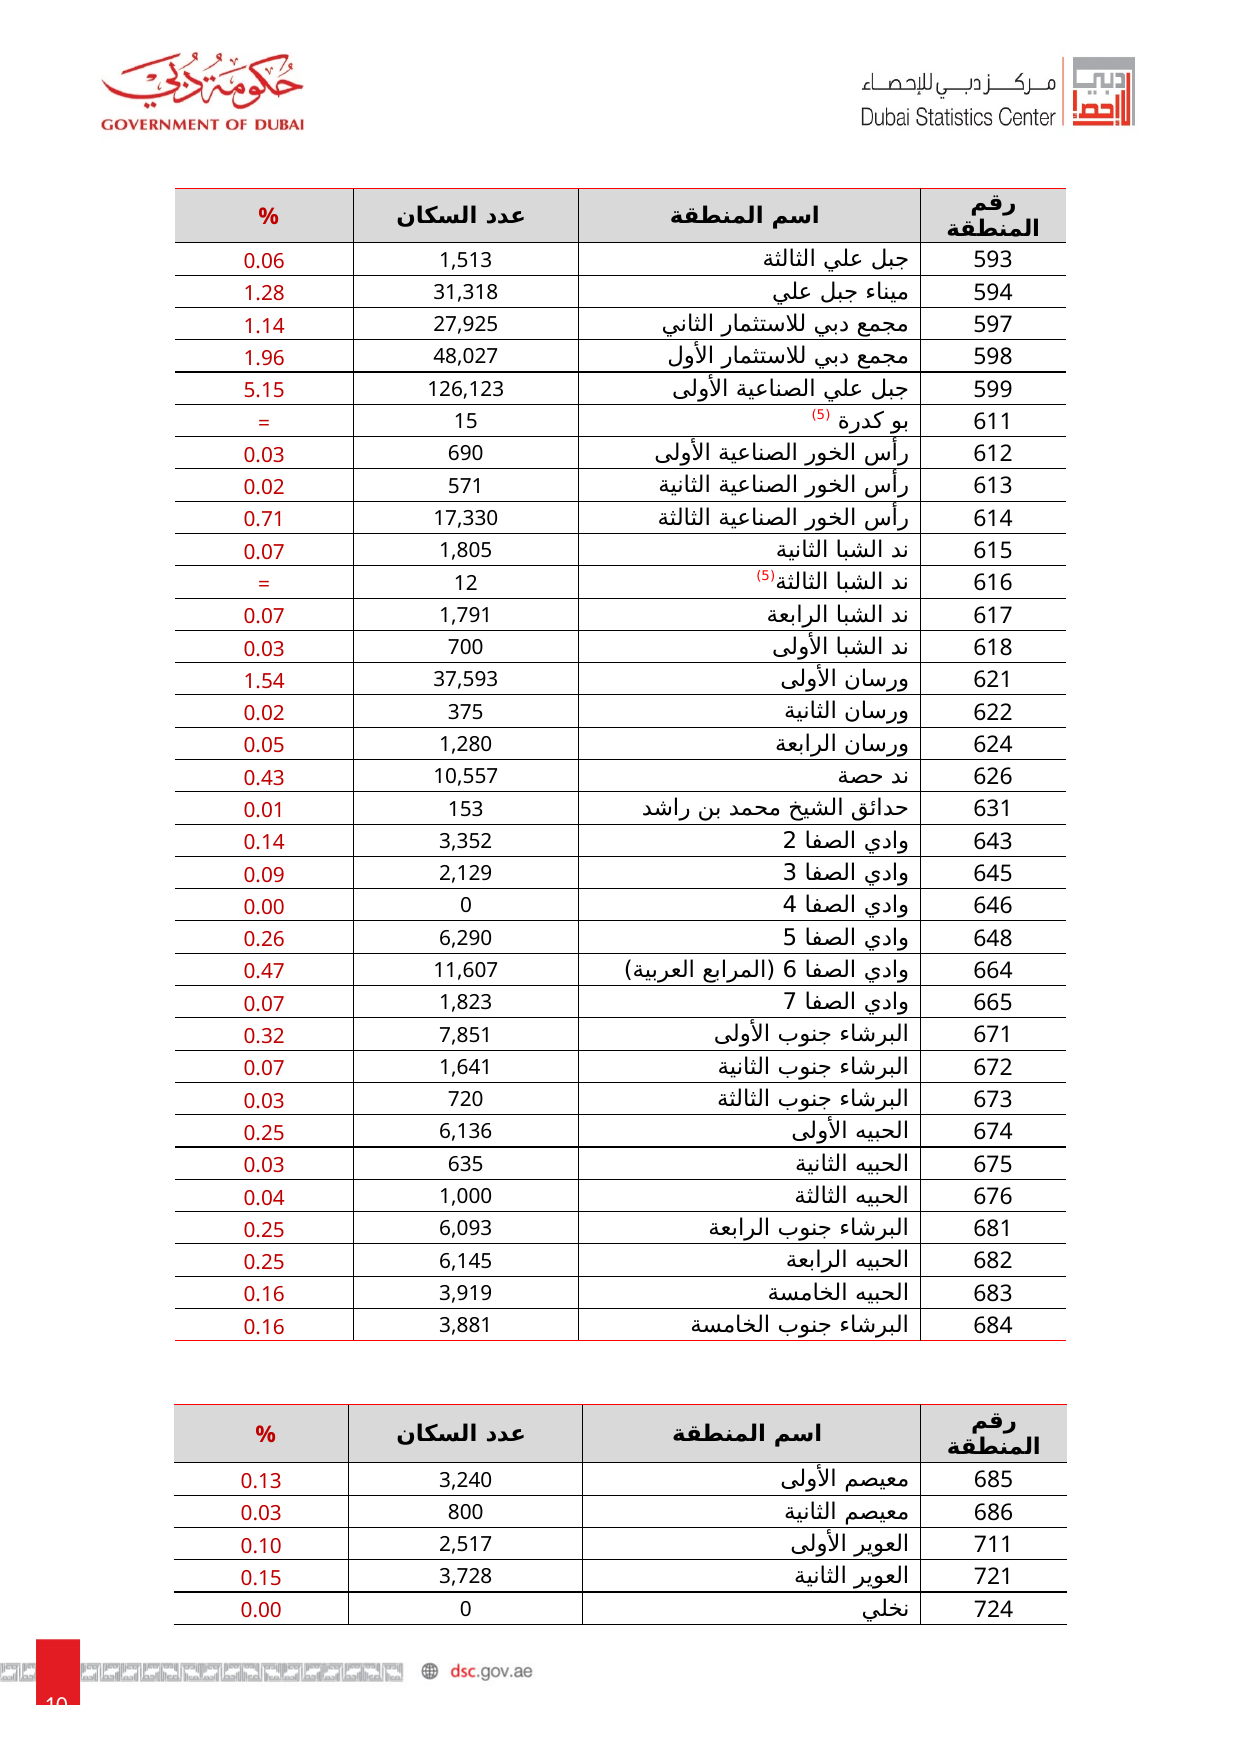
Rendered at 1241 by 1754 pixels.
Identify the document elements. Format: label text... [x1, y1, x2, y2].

table_cell 1,805 [354, 534, 578, 565]
table_cell 675 [921, 1148, 1066, 1179]
table_cell 624 [921, 728, 1066, 759]
table_cell البرشاء جنوب الخامسة [579, 1309, 920, 1340]
picture [856, 47, 1142, 137]
table_cell 0.02 [175, 469, 353, 501]
table_cell 724 [921, 1593, 1067, 1624]
table_cell 12 [354, 566, 578, 597]
table_cell 0.25 [175, 1212, 353, 1243]
table_cell 11,607 [354, 954, 578, 985]
table_cell 671 [921, 1018, 1066, 1049]
table_cell 571 [354, 469, 578, 501]
table_cell 681 [921, 1212, 1066, 1243]
table_cell 593 [921, 243, 1066, 274]
table_cell 126,123 [354, 373, 578, 404]
table_cell 0.15 [174, 1560, 348, 1591]
table_cell 0.03 [175, 1148, 353, 1179]
table_cell 48,027 [354, 340, 578, 371]
table_cell 0.06 [175, 243, 353, 274]
table_cell 643 [921, 825, 1066, 856]
table_cell 3,728 [349, 1560, 582, 1591]
table_cell 0.10 [174, 1528, 348, 1559]
table_cell 646 [921, 889, 1066, 920]
table_cell البرشاء جنوب الثالثة [579, 1083, 920, 1114]
table_cell 0.16 [175, 1309, 353, 1340]
table_cell 0.07 [175, 534, 353, 565]
table_cell 5.15 [175, 373, 353, 404]
table_cell 616 [921, 566, 1066, 597]
table_cell 665 [921, 986, 1066, 1017]
table_cell 0.32 [175, 1018, 353, 1049]
table_cell ورسان الرابعة [579, 728, 920, 759]
table_cell 0.07 [175, 599, 353, 630]
table_cell 1.96 [175, 340, 353, 371]
table_cell حدائق الشيخ محمد بن راشد [579, 792, 920, 823]
table_cell 153 [354, 792, 578, 823]
table_cell العوير الثانية [583, 1560, 920, 1591]
table_cell 0.43 [175, 760, 353, 791]
table_cell 0.00 [175, 889, 353, 920]
table_cell 0.25 [175, 1244, 353, 1276]
table_cell وادي الصفا 3 [579, 857, 920, 888]
table_cell ند الشبا الثانية [579, 534, 920, 565]
table_cell نخلي [583, 1593, 920, 1624]
table_header رقم المنطقة [921, 189, 1066, 242]
table_cell 0 [349, 1593, 582, 1624]
table_cell 6,145 [354, 1244, 578, 1276]
table_cell 614 [921, 502, 1066, 533]
table_cell 598 [921, 340, 1066, 371]
table_header اسم المنطقة [583, 1405, 920, 1462]
table_cell 664 [921, 954, 1066, 985]
table_cell 27,925 [354, 308, 578, 339]
table_cell 10,557 [354, 760, 578, 791]
table_cell 594 [921, 276, 1066, 307]
table_cell 31,318 [354, 276, 578, 307]
table_cell وادي الصفا 6 (المرابع العربية) [579, 954, 920, 985]
table_cell 375 [354, 695, 578, 727]
table_cell 0.04 [175, 1180, 353, 1211]
table_cell 617 [921, 599, 1066, 630]
table_cell 673 [921, 1083, 1066, 1114]
table_cell 676 [921, 1180, 1066, 1211]
table_cell ند حصة [579, 760, 920, 791]
table_header رقم المنطقة [921, 1405, 1067, 1462]
table_cell ند الشبا الثالثة(5) [579, 566, 920, 597]
table_cell البرشاء جنوب الثانية [579, 1051, 920, 1082]
table_cell 2,129 [354, 857, 578, 888]
table_cell ورسان الأولى [579, 663, 920, 694]
table_cell رأس الخور الصناعية الثانية [579, 469, 920, 501]
table_cell 0.03 [174, 1496, 348, 1527]
table_cell 0.02 [175, 695, 353, 727]
table_cell 0.09 [175, 857, 353, 888]
table_cell 0.71 [175, 502, 353, 533]
table_cell 0.47 [175, 954, 353, 985]
table_cell 720 [354, 1083, 578, 1114]
table_cell 37,593 [354, 663, 578, 694]
table_header % [175, 189, 353, 242]
table_cell 3,352 [354, 825, 578, 856]
table_cell 674 [921, 1115, 1066, 1146]
table_cell 597 [921, 308, 1066, 339]
table_cell 0.13 [174, 1463, 348, 1494]
table_cell 645 [921, 857, 1066, 888]
table_cell وادي الصفا 4 [579, 889, 920, 920]
table_cell العوير الأولى [583, 1528, 920, 1559]
table_cell 1.28 [175, 276, 353, 307]
table_cell 618 [921, 631, 1066, 662]
table_cell جبل علي الثالثة [579, 243, 920, 274]
table_cell الحبيه الرابعة [579, 1244, 920, 1276]
table_cell 1,641 [354, 1051, 578, 1082]
table_cell الحبيه الثالثة [579, 1180, 920, 1211]
table_cell 682 [921, 1244, 1066, 1276]
table_cell ند الشبا الأولى [579, 631, 920, 662]
table_cell 0.07 [175, 1051, 353, 1082]
table_cell 648 [921, 921, 1066, 953]
table_cell 7,851 [354, 1018, 578, 1049]
table_cell البرشاء جنوب الرابعة [579, 1212, 920, 1243]
table_cell = [175, 405, 353, 436]
table_cell 611 [921, 405, 1066, 436]
table_cell 0.03 [175, 1083, 353, 1114]
table_cell 15 [354, 405, 578, 436]
table_cell 1,280 [354, 728, 578, 759]
table_header % [174, 1405, 348, 1462]
table_cell 635 [354, 1148, 578, 1179]
table_cell 613 [921, 469, 1066, 501]
table_cell 683 [921, 1277, 1066, 1308]
table_cell 1,513 [354, 243, 578, 274]
table_cell مجمع دبي للاستثمار الأول [579, 340, 920, 371]
table_cell وادي الصفا 5 [579, 921, 920, 953]
table_cell 0.26 [175, 921, 353, 953]
table_cell مجمع دبي للاستثمار الثاني [579, 308, 920, 339]
table_cell رأس الخور الصناعية الأولى [579, 437, 920, 468]
table_header اسم المنطقة [579, 189, 920, 242]
table_cell بو كدرة (5) [579, 405, 920, 436]
table_cell الحبيه الأولى [579, 1115, 920, 1146]
table_cell 0.00 [174, 1593, 348, 1624]
table_cell 6,093 [354, 1212, 578, 1243]
table_cell 800 [349, 1496, 582, 1527]
table_cell 631 [921, 792, 1066, 823]
table_cell 0.05 [175, 728, 353, 759]
picture [0, 1638, 547, 1705]
table_cell 0.03 [175, 631, 353, 662]
table_cell 3,240 [349, 1463, 582, 1494]
table_cell 686 [921, 1496, 1067, 1527]
table_cell معيصم الأولى [583, 1463, 920, 1494]
table_cell 672 [921, 1051, 1066, 1082]
table_cell وادي الصفا 2 [579, 825, 920, 856]
table_cell = [175, 566, 353, 597]
table_header عدد السكان [349, 1405, 582, 1462]
table_cell ورسان الثانية [579, 695, 920, 727]
table_cell 17,330 [354, 502, 578, 533]
table_cell 0.01 [175, 792, 353, 823]
table_cell 626 [921, 760, 1066, 791]
table_cell 0.16 [175, 1277, 353, 1308]
table_cell 615 [921, 534, 1066, 565]
table_cell 1,791 [354, 599, 578, 630]
table_cell 0.07 [175, 986, 353, 1017]
table_cell معيصم الثانية [583, 1496, 920, 1527]
table_cell 1.14 [175, 308, 353, 339]
table_cell 0.25 [175, 1115, 353, 1146]
table_cell 622 [921, 695, 1066, 727]
table_cell 700 [354, 631, 578, 662]
table_cell 599 [921, 373, 1066, 404]
table_cell 2,517 [349, 1528, 582, 1559]
table_cell 3,881 [354, 1309, 578, 1340]
table_cell 711 [921, 1528, 1067, 1559]
table_header عدد السكان [354, 189, 578, 242]
table_cell وادي الصفا 7 [579, 986, 920, 1017]
table_cell رأس الخور الصناعية الثالثة [579, 502, 920, 533]
table_cell 612 [921, 437, 1066, 468]
table_cell 684 [921, 1309, 1066, 1340]
table_cell 6,136 [354, 1115, 578, 1146]
table_cell الحبيه الثانية [579, 1148, 920, 1179]
table_cell ند الشبا الرابعة [579, 599, 920, 630]
table_cell 1.54 [175, 663, 353, 694]
table_cell 721 [921, 1560, 1067, 1591]
table_cell 1,823 [354, 986, 578, 1017]
table_cell 621 [921, 663, 1066, 694]
table_cell 0 [354, 889, 578, 920]
table_cell 6,290 [354, 921, 578, 953]
table_cell 0.03 [175, 437, 353, 468]
picture [77, 41, 328, 143]
table_cell 0.14 [175, 825, 353, 856]
table_cell البرشاء جنوب الأولى [579, 1018, 920, 1049]
table_cell 690 [354, 437, 578, 468]
table_cell جبل علي الصناعية الأولى [579, 373, 920, 404]
table_cell الحبيه الخامسة [579, 1277, 920, 1308]
table_cell 685 [921, 1463, 1067, 1494]
table_cell ميناء جبل علي [579, 276, 920, 307]
table_cell 1,000 [354, 1180, 578, 1211]
table_cell 3,919 [354, 1277, 578, 1308]
